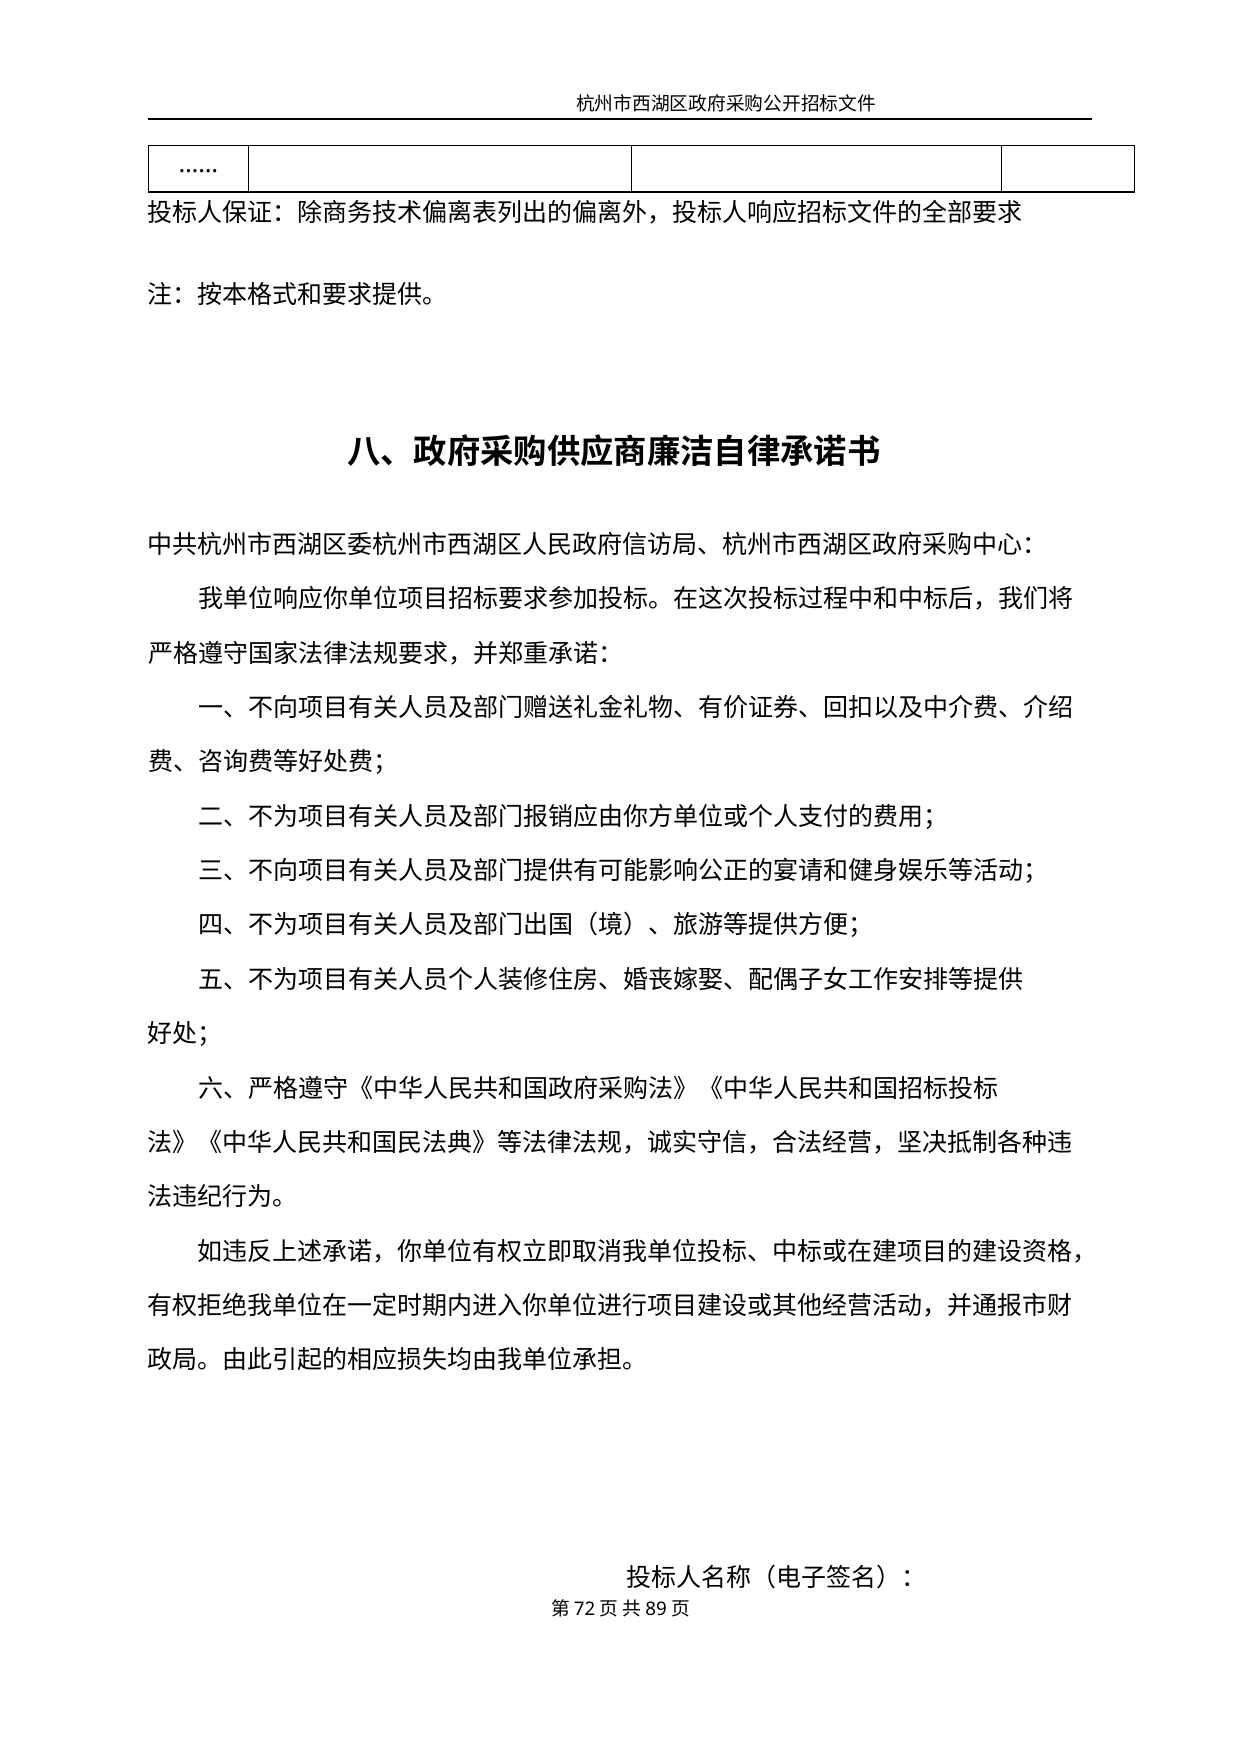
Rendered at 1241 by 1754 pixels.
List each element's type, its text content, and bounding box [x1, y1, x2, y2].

table_cell …… [149, 146, 248, 191]
table_cell [249, 146, 631, 191]
text 八、政府采购供应商廉洁自律承诺书 [148, 425, 1092, 473]
text 注：按本格式和要求提供。 [148, 274, 1049, 310]
table_cell [1002, 146, 1134, 191]
text 我单位响应你单位项目招标要求参加投标。在这次投标过程中和中标后，我们将严格遵守国家法律法规要求，并郑重承诺： [148, 579, 1092, 669]
text 投标人保证：除商务技术偏离表列出的偏离外，投标人响应招标文件的全部要求 [148, 193, 1092, 229]
text 如违反上述承诺，你单位有权立即取消我单位投标、中标或在建项目的建设资格，有权拒绝我单位在一定时期内进入你单位进行项目建设或其他经营活动，并通报市财政局。由此引起的相应损失均由我单位承担。 [148, 1231, 1092, 1376]
text 法》《中华人民共和国民法典》等法律法规，诚实守信，合法经营，坚决抵制各种违法违纪行为。 [148, 1122, 1092, 1213]
text 三、不向项目有关人员及部门提供有可能影响公正的宴请和健身娱乐等活动； [148, 851, 1092, 887]
text 一、不向项目有关人员及部门赠送礼金礼物、有价证券、回扣以及中介费、介绍费、咨询费等好处费； [148, 687, 1092, 778]
text 五、不为项目有关人员个人装修住房、婚丧嫁娶、配偶子女工作安排等提供 [198, 959, 1092, 996]
text 六、严格遵守《中华人民共和国政府采购法》《中华人民共和国招标投标 [198, 1068, 1092, 1104]
text 四、不为项目有关人员及部门出国（境）、旅游等提供方便； [148, 905, 1092, 941]
table_cell [632, 146, 1001, 191]
text 中共杭州市西湖区委杭州市西湖区人民政府信访局、杭州市西湖区政府采购中心： [148, 524, 1092, 561]
text 好处； [148, 1014, 1092, 1050]
text 二、不为项目有关人员及部门报销应由你方单位或个人支付的费用； [148, 796, 1092, 832]
text 投标人名称（电子签名）： [148, 1557, 926, 1594]
